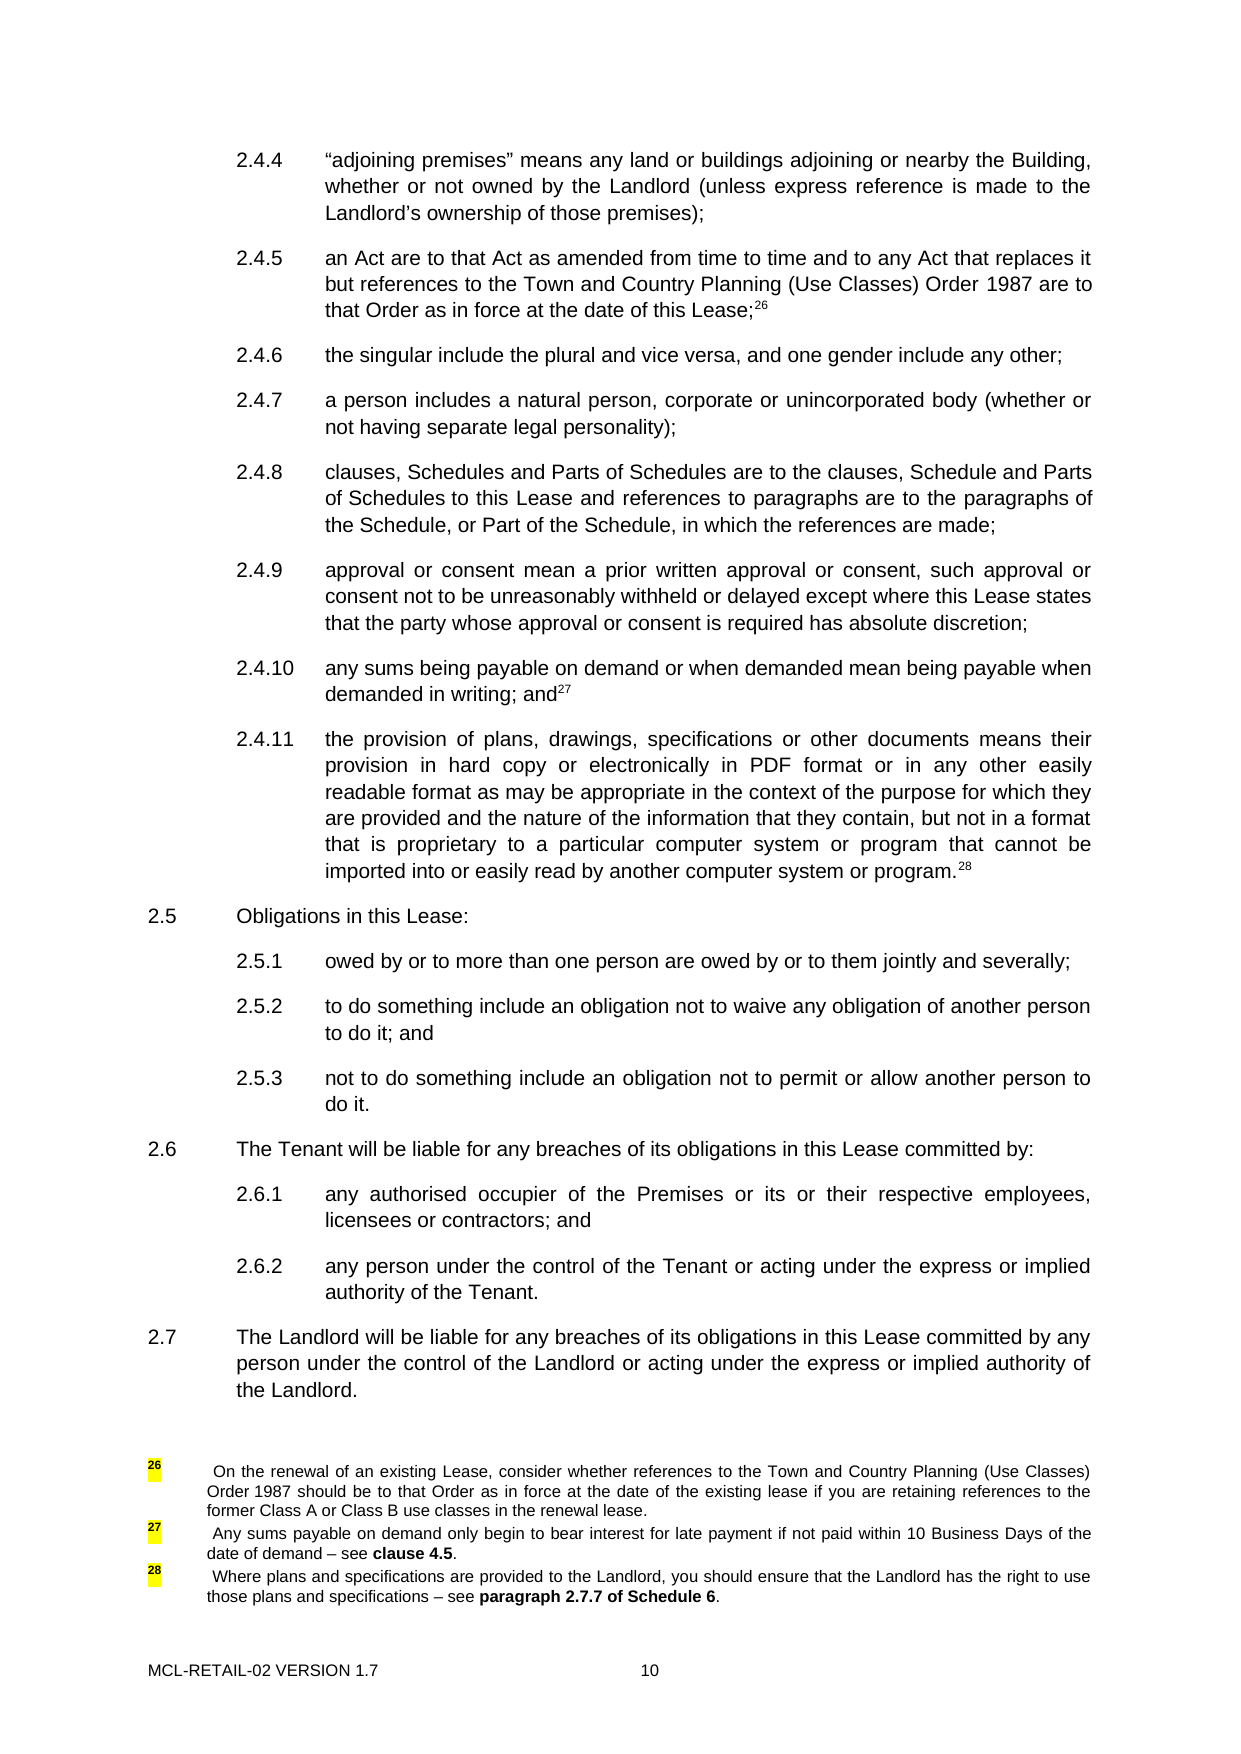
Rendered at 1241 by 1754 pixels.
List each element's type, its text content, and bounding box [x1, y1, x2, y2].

subtitle Obligations in this Lease: [148, 904, 1093, 928]
subtitle “adjoining premises” means any land or buildings adjoining or nearby the Building, whether or not owned by the Landlord (unless express reference is made to the Landlord’s ownership of those premises); [236, 148, 1093, 224]
subtitle to do something include an obligation not to waive any obligation of another person to do it; and [236, 994, 1093, 1044]
subtitle any person under the control of the Tenant or acting under the express or implied authority of the Tenant. [236, 1253, 1093, 1304]
subtitle owed by or to more than one person are owed by or to them jointly and severally; [236, 949, 1093, 973]
subtitle any sums being payable on demand or when demanded mean being payable when demanded in writing; and [236, 655, 1093, 706]
subtitle approval or consent mean a prior written approval or consent, such approval or consent not to be unreasonably withheld or delayed except where this Lease states that the party whose approval or consent is required has absolute discretion; [236, 558, 1093, 634]
subtitle The Landlord will be liable for any breaches of its obligations in this Lease committed by any person under the control of the Landlord or acting under the express or implied authority of the Landlord. [148, 1325, 1093, 1402]
subtitle the provision of plans, drawings, specifications or other documents means their provision in hard copy or electronically in PDF format or in any other easily readable format as may be appropriate in the context of the purpose for which they are provided and the nature of the information that they contain, but not in a format that is proprietary to a particular computer system or program that cannot be imported into or easily read by another computer system or program. [236, 727, 1093, 883]
subtitle the singular include the plural and vice versa, and one gender include any other; [236, 343, 1093, 367]
subtitle not to do something include an obligation not to permit or allow another person to do it. [236, 1065, 1093, 1116]
subtitle an Act are to that Act as amended from time to time and to any Act that replaces it but references to the Town and Country Planning (Use Classes) Order 1987 are to that Order as in force at the date of this Lease; [236, 245, 1093, 322]
subtitle clauses, Schedules and Parts of Schedules are to the clauses, Schedule and Parts of Schedules to this Lease and references to paragraphs are to the paragraphs of the Schedule, or Part of the Schedule, in which the references are made; [236, 460, 1093, 536]
subtitle a person includes a natural person, corporate or unincorporated body (whether or not having separate legal personality); [236, 388, 1093, 439]
subtitle The Tenant will be liable for any breaches of its obligations in this Lease committed by: [148, 1137, 1093, 1161]
subtitle any authorised occupier of the Premises or its or their respective employees, licensees or contractors; and [236, 1182, 1093, 1232]
